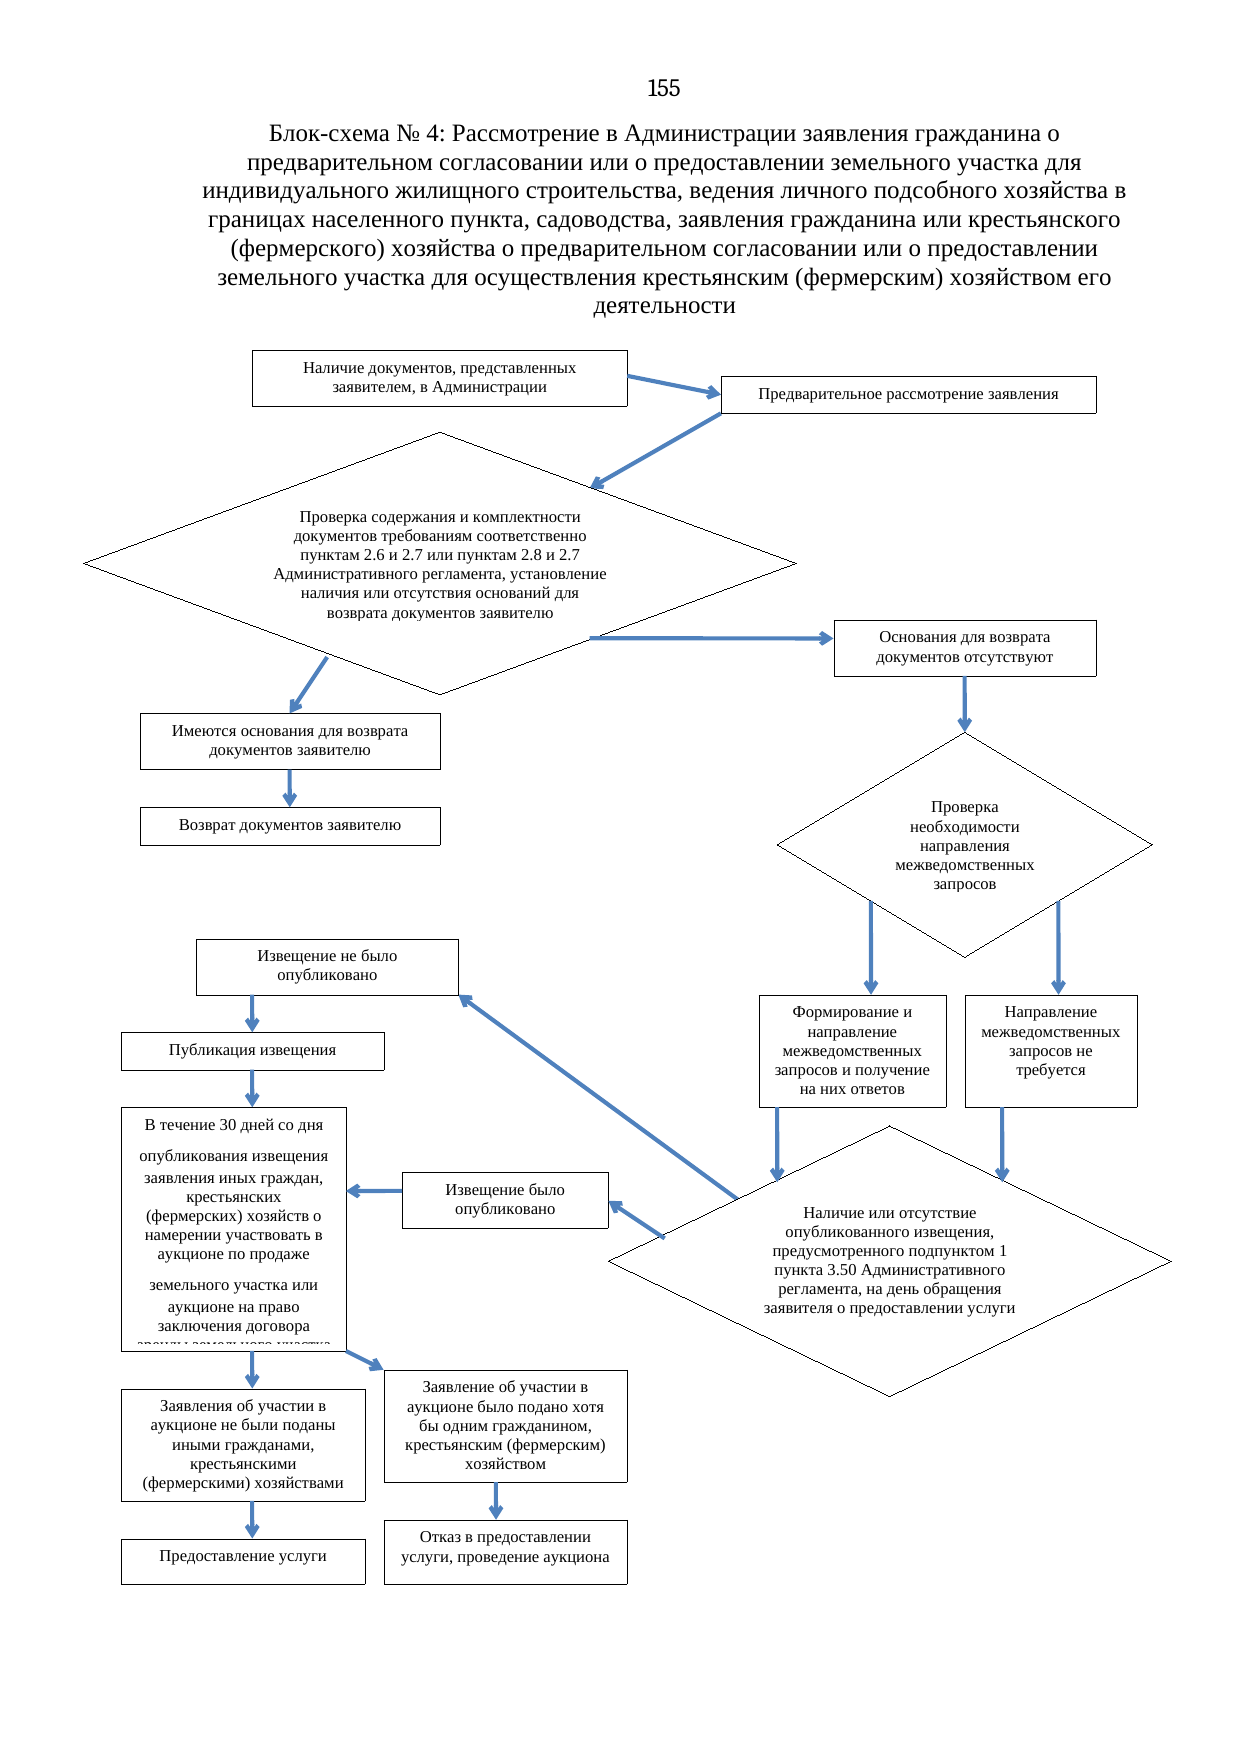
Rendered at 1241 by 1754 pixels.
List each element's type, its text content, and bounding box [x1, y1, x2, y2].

text Блок-схема № 4: Рассмотрение в Администрации заявления гражданина о предварительном согласовании или о предоставлении земельного участка для индивидуального жилищного строительства, ведения личного подсобного хозяйства в границах населенного пункта, садоводства, заявления гражданина или крестьянского (фермерского) хозяйства о предварительном согласовании или о предоставлении земельного участка для осуществления крестьянским (фермерским) хозяйством его деятельности [177, 118, 1152, 319]
